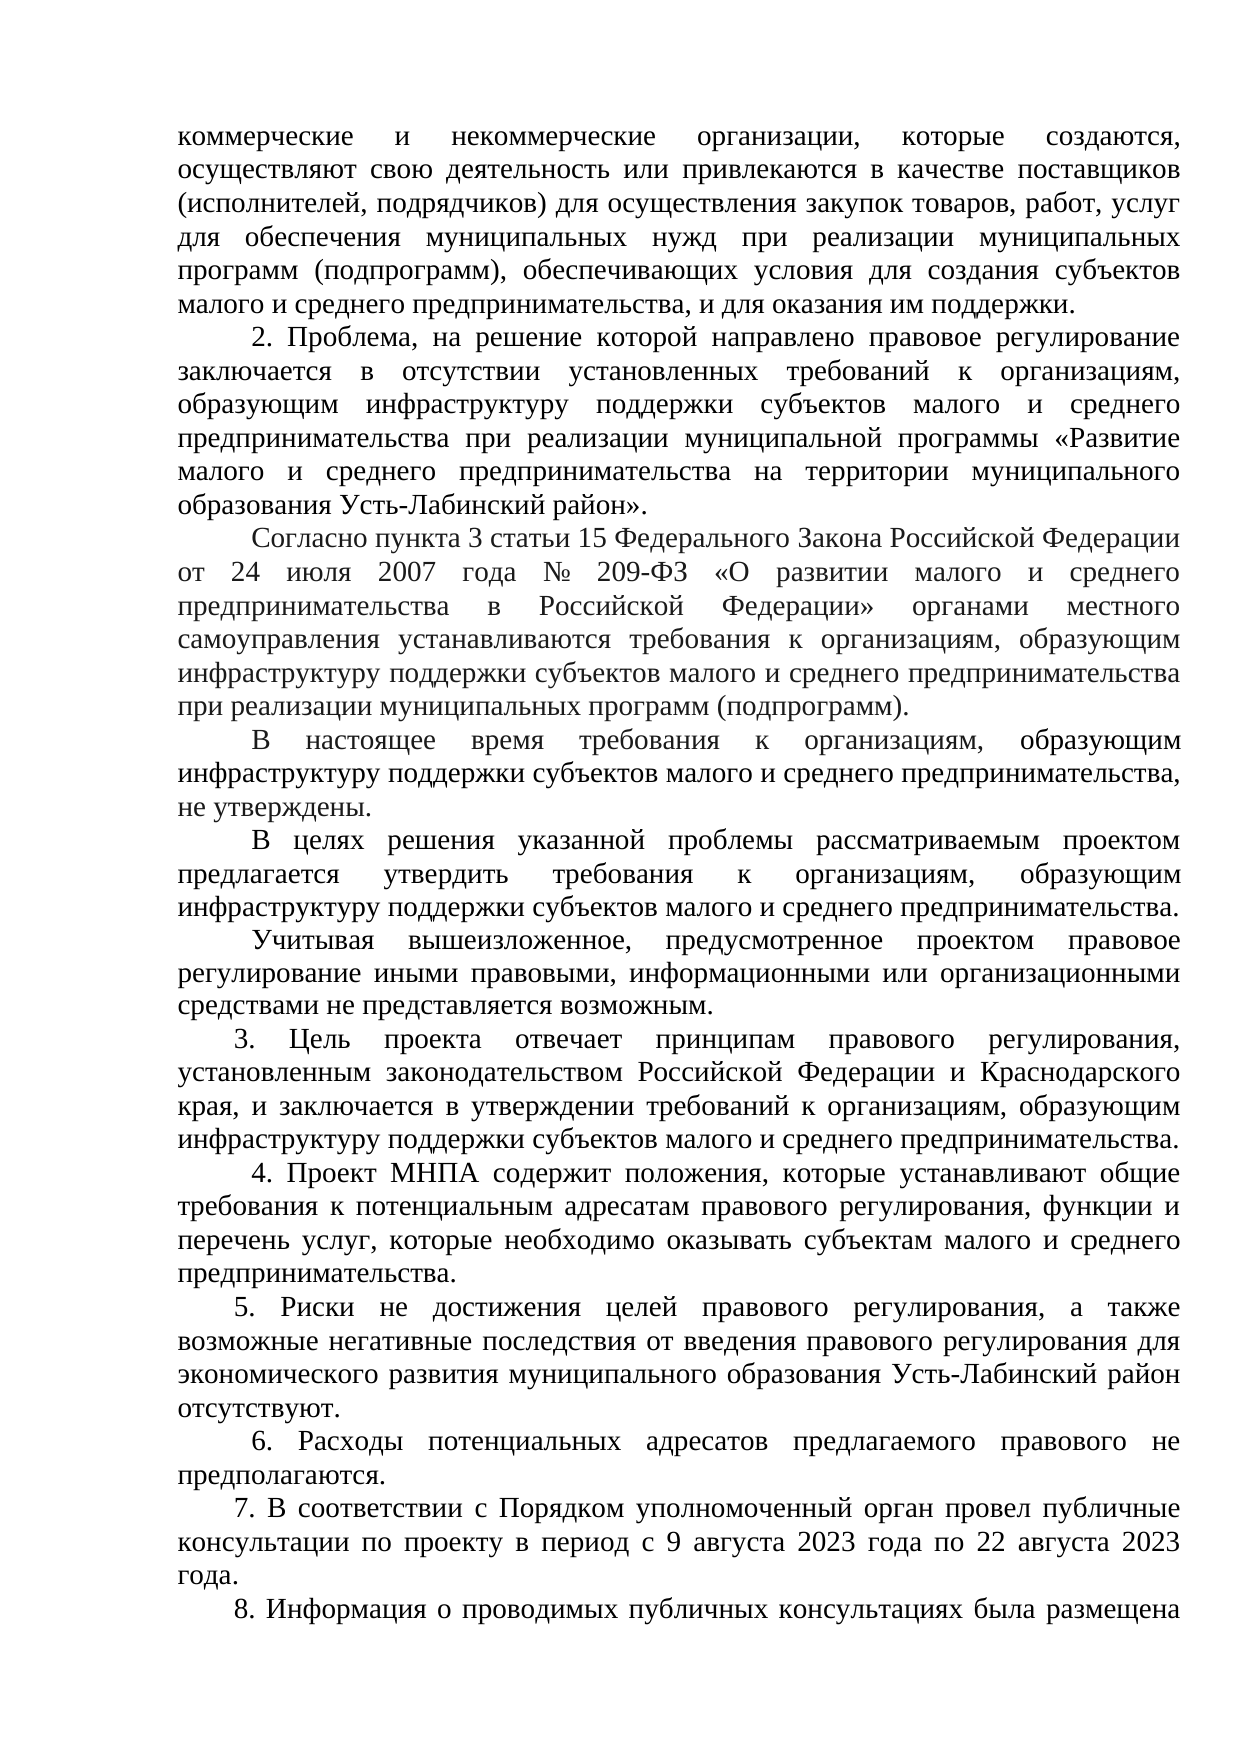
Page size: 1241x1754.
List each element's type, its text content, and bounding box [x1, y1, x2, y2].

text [177, 1591, 1181, 1624]
text 4. Проект МНПА содержит положения, которые устанавливают общие требования к потенциальным адресатам правового регулирования, функции и перечень услуг, которые необходимо оказывать субъектам малого и среднего предпринимательства. [177, 1155, 1181, 1289]
text В настоящее время требования к организациям, образующим инфраструктуру поддержки субъектов малого и среднего предпринимательства, не утверждены. [177, 722, 1181, 822]
text 2. Проблема, на решение которой направлено правовое регулирование заключается в отсутствии установленных требований к организациям, образующим инфраструктуру поддержки субъектов малого и среднего предпринимательства при реализации муниципальной программы «Развитие малого и среднего предпринимательства на территории муниципального образования Усть-Лабинский район». [177, 319, 1181, 521]
text Согласно пункта 3 статьи 15 Федерального Закона Российской Федерации от 24 июля 2007 года № 209-ФЗ «О развитии малого и среднего предпринимательства в Российской Федерации» органами местного самоуправления устанавливаются требования к организациям, образующим инфраструктуру поддержки субъектов малого и среднего предпринимательства при реализации муниципальных программ (подпрограмм). [177, 521, 1181, 722]
text 7. В соответствии с Порядком уполномоченный орган провел публичные консультации по проекту в период с 9 августа 2023 года по 22 августа 2023 года. [177, 1490, 1181, 1591]
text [177, 118, 1181, 319]
text 3. Цель проекта отвечает принципам правового регулирования, установленным законодательством Российской Федерации и Краснодарского края, и заключается в утверждении требований к организациям, образующим инфраструктуру поддержки субъектов малого и среднего предпринимательства. [177, 1021, 1181, 1155]
text 5. Риски не достижения целей правового регулирования, а также возможные негативные последствия от введения правового регулирования для экономического развития муниципального образования Усть-Лабинский район отсутствуют. [177, 1289, 1181, 1423]
text В целях решения указанной проблемы рассматриваемым проектом предлагается утвердить требования к организациям, образующим инфраструктуру поддержки субъектов малого и среднего предпринимательства. [177, 822, 1181, 923]
text 6. Расходы потенциальных адресатов предлагаемого правового не предполагаются. [177, 1423, 1181, 1490]
text Учитывая вышеизложенное, предусмотренное проектом правовое регулирование иными правовыми, информационными или организационными средствами не представляется возможным. [177, 923, 1181, 1021]
